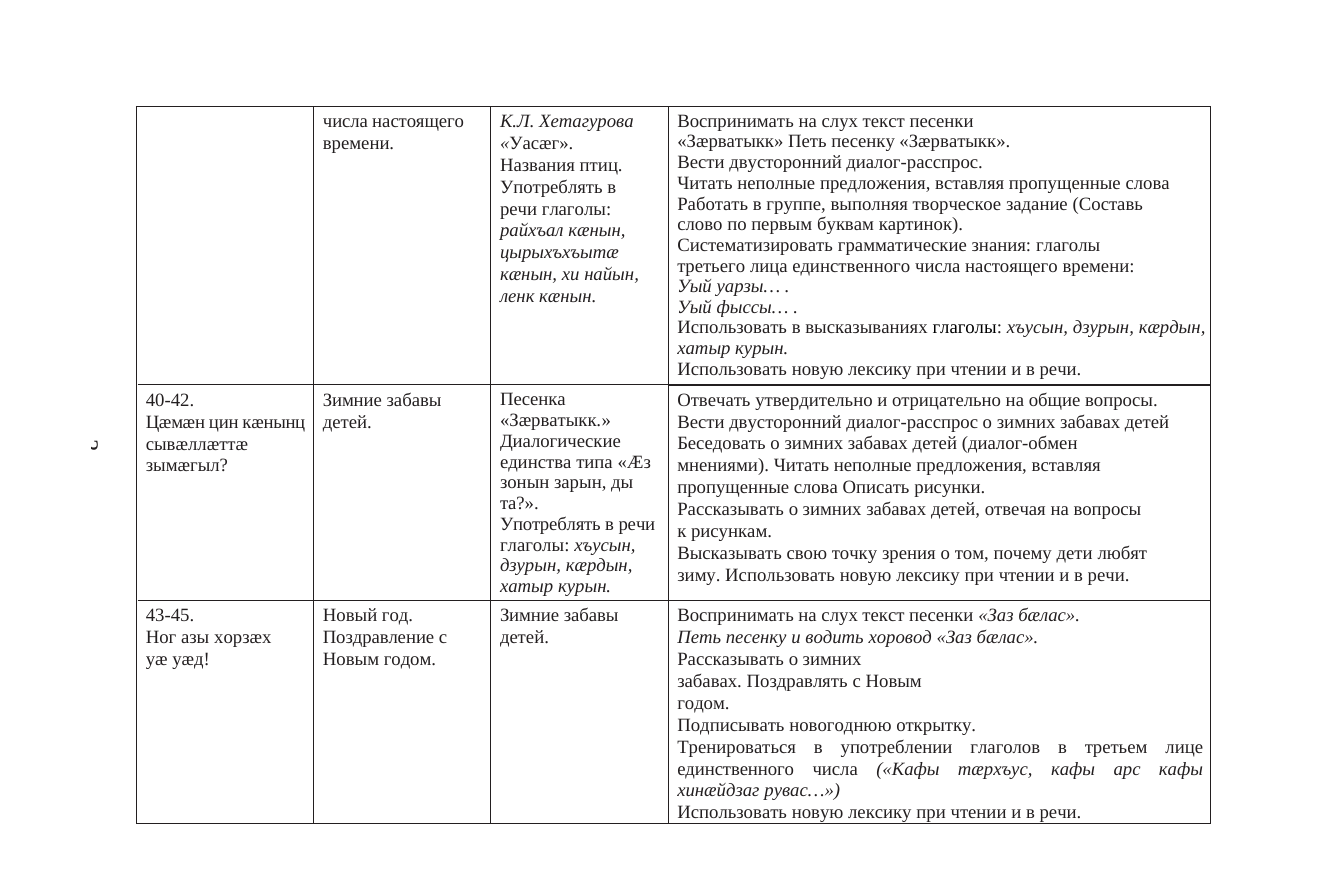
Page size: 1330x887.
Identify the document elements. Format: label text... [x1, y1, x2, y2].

table_header К.Л. Хетагурова «Уасæг». Названия птиц. Употреблять в речи глаголы: райхъал кæнын, цырыхъхъытæ кæнын, хи найын, ленк кæнын. [491, 107, 668, 384]
table_header Воспринимать на слух текст песенки «Зæрватыкк» Петь песенку «Зæрватыкк». Вести двусторонний диалог-расспрос. Читать неполные предложения, вставляя пропущенные слова Работать в группе, выполняя творческое задание (Составь слово по первым буквам картинок). Систематизировать грамматические знания: глаголы третьего лица единственного числа настоящего времени: Уый уарзы… . Уый фыссы… . Использовать в высказываниях глаголы: хъусын, дзурын, кæрдын, хатыр курын. Использовать новую лексику при чтении и в речи. [669, 107, 1210, 384]
table_cell Воспринимать на слух текст песенки «Заз бæлас». Петь песенку и водить хоровод «Заз бæлас». Рассказывать о зимних забавах. Поздравлять с Новым годом. Подписывать новогоднюю открытку. Тренироваться в употреблении глаголов в третьем лице единственного числа («Кафы тæрхъус, кафы арс кафы хинæйдзаг рувас…») Использовать новую лексику при чтении и в речи. [669, 601, 1210, 823]
table_cell Зимние забавы детей. [314, 385, 490, 600]
table_cell 43-45. Ног азы хорзæх уæ уæд! [137, 601, 313, 823]
table_header числа настоящего времени. [314, 107, 490, 384]
table_cell Новый год. Поздравление с Новым годом. [314, 601, 490, 823]
table_cell Отвечать утвердительно и отрицательно на общие вопросы. Вести двусторонний диалог-расспрос о зимних забавах детей Беседовать о зимних забавах детей (диалог-обмен мнениями). Читать неполные предложения, вставляя пропущенные слова Описать рисунки. Рассказывать о зимних забавах детей, отвечая на вопросы к рисункам. Высказывать свою точку зрения о том, почему дети любят зиму. Использовать новую лексику при чтении и в речи. [669, 386, 1210, 600]
table_header [137, 107, 313, 384]
table_cell 40-42. Цæмæн цин кæнынц сывæллæттæ зымæгыл? [137, 385, 313, 600]
table_cell Песенка «Зæрватыкк.» Диалогические единства типа «Æз зонын зарын, ды та?». Употреблять в речи глаголы: хъусын, дзурын, кæрдын, хатыр курын. [491, 385, 668, 600]
table_cell Зимние забавы детей. [491, 601, 668, 823]
